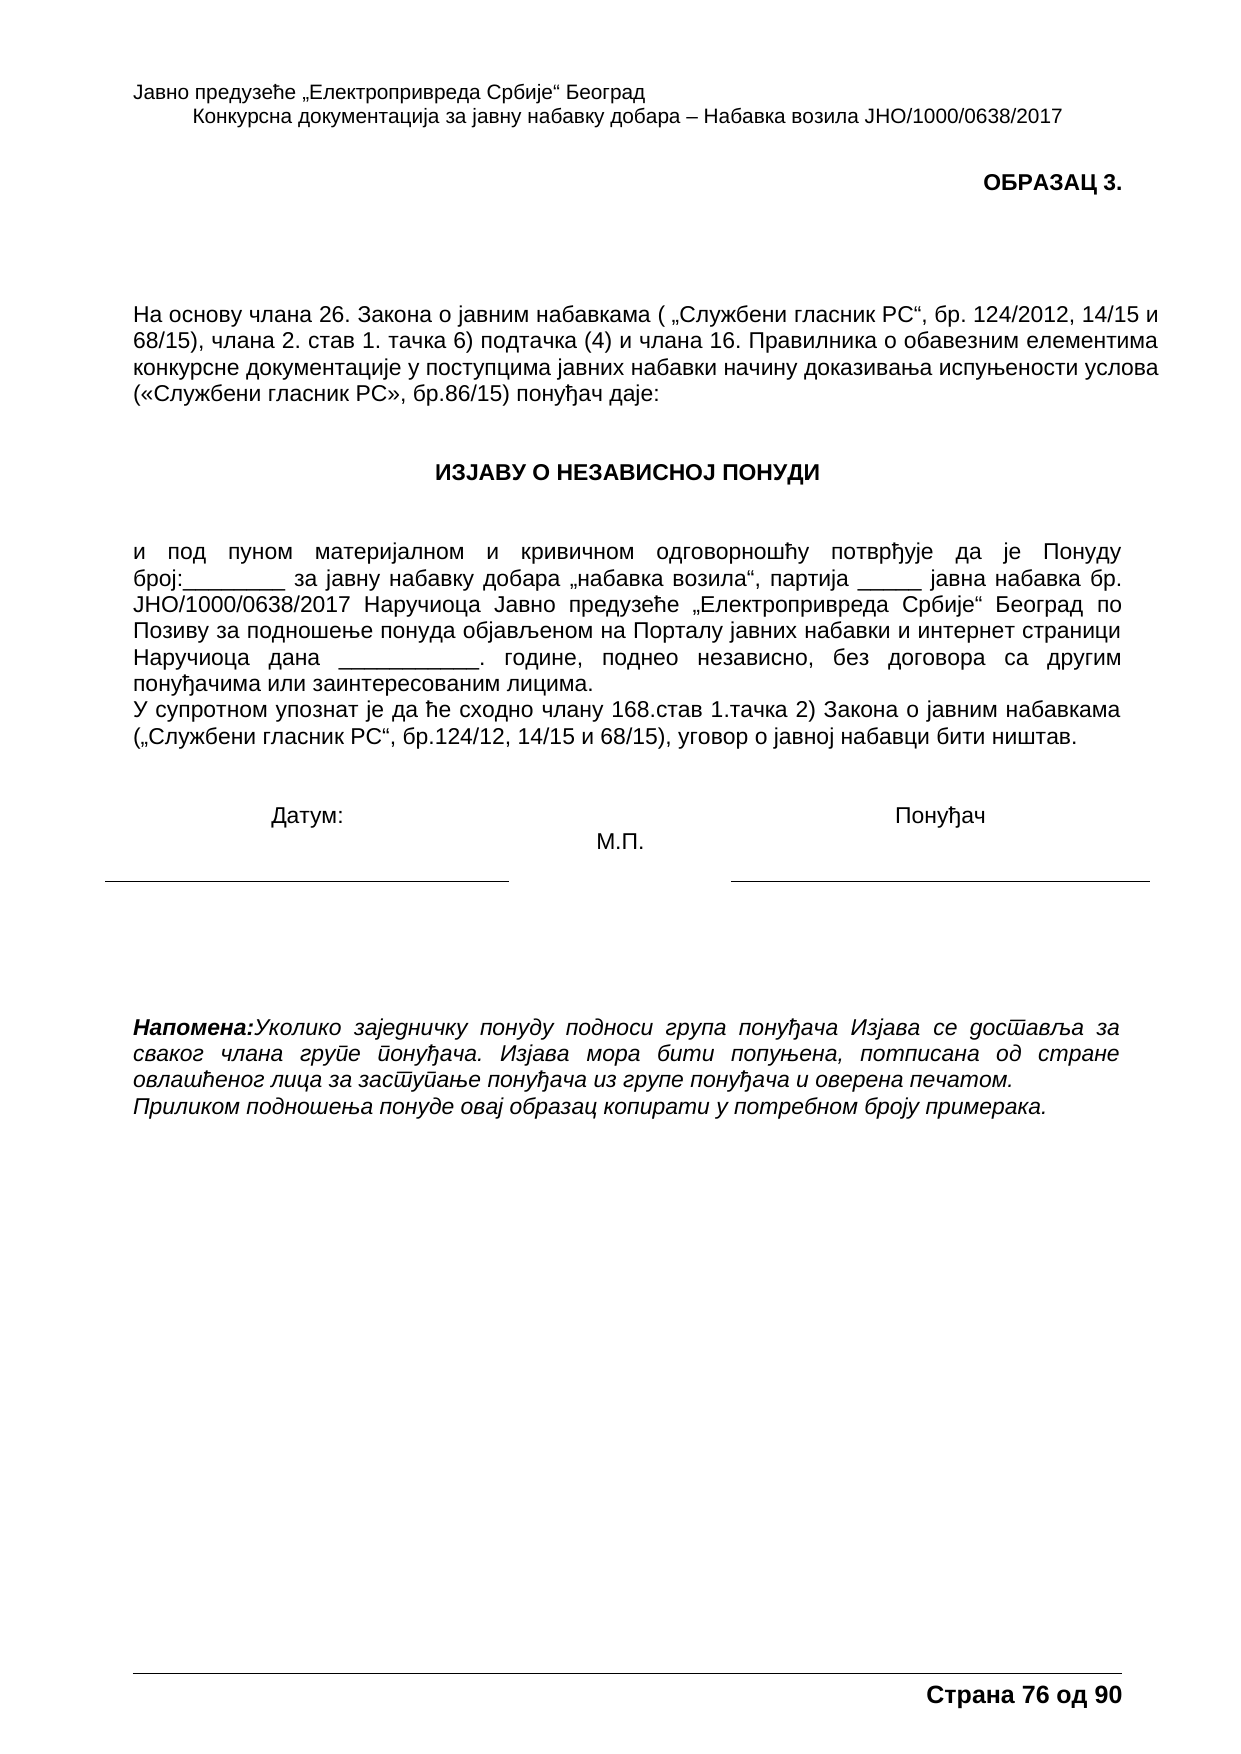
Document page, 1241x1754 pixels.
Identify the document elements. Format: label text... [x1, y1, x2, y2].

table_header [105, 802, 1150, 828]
text Напомена:Уколико заједничку понуду подноси група понуђача Изјава се доставља за сваког члана групе понуђача. Изјава мора бити попуњена, потписана од стране овлашћеног лица за заступање понуђача из групе понуђача и оверена печатом. [133, 1013, 1122, 1093]
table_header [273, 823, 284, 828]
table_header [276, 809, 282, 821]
text На основу члана 26. Закона о јавним набавкама ( „Службени гласник РС“, бр. 124/2012, 14/15 и 68/15), члана 2. став 1. тачка 6) подтачка (4) и члана 16. Правилника о обавезним елементима конкурсне документације у поступцима јавних набавки начину доказивања испуњености услова («Службени гласник РС», бр.86/15) понуђач даје: [133, 301, 1159, 406]
text ИЗЈАВУ О НЕЗАВИСНОЈ ПОНУДИ [133, 459, 1122, 485]
text У супротном упознат је да ће сходно члану 168.став 1.тачка 2) Закона о јавним набавкама („Службени гласник РС“, бр.124/12, 14/15 и 68/15), уговор о јавној набавци бити ништав. [133, 696, 1122, 749]
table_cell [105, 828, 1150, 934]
text ОБРАЗАЦ 3. [133, 169, 1122, 196]
text Приликом подношења понуде овај образац копирати у потребном броју примерака. [133, 1093, 1122, 1119]
text и под пуном материјалном и кривичном одговорношћу потврђује да је Понуду број:________ за јавну набавку добара „набавка возила“, партија _____ јавна набавка бр. ЈНО/1000/0638/2017 Наручиоца Јавно предузеће „Електропривреда Србије“ Београд по Позиву за подношење понуда објављеном на Порталу јавних набавки и интернет страници Наручиоца дана ___________. године, поднео независно, без договора са другим понуђачима или заинтересованим лицима. [133, 538, 1122, 696]
